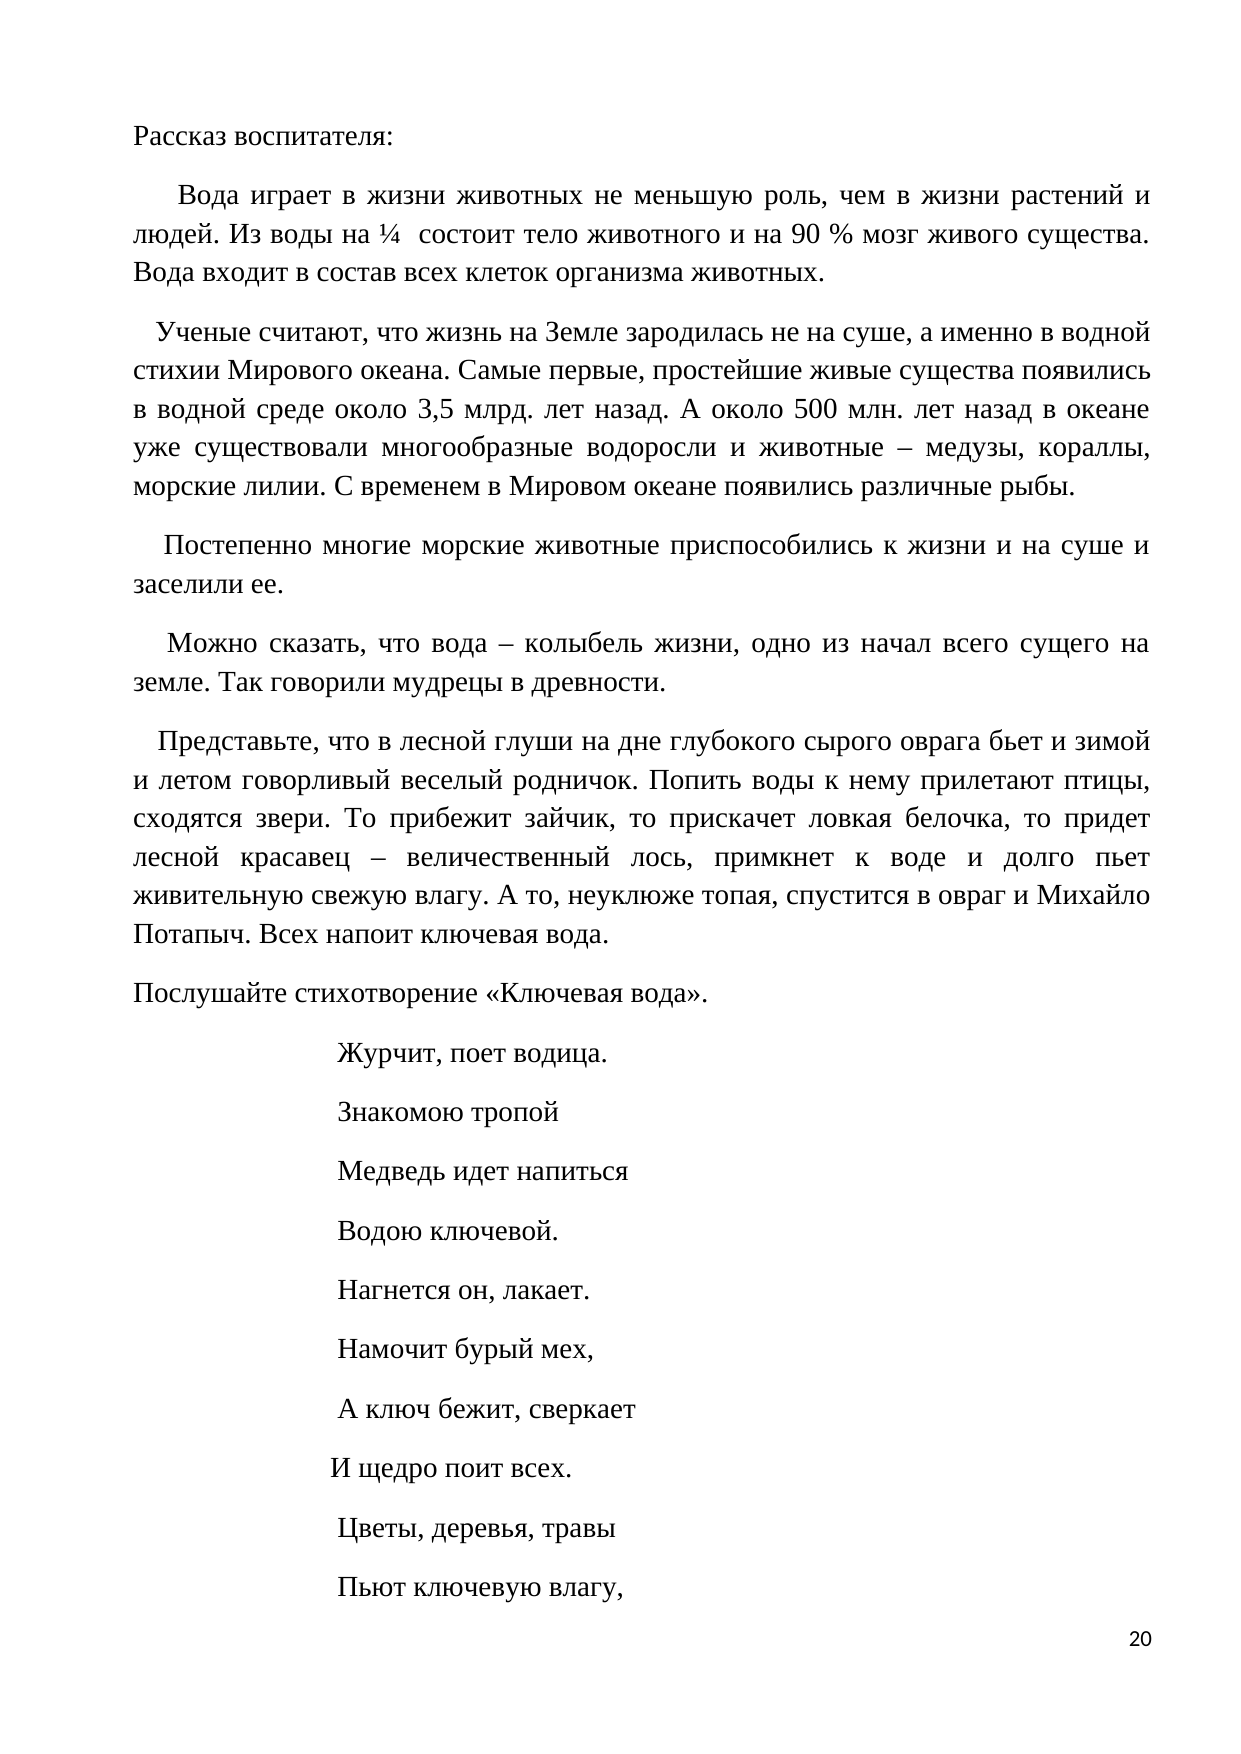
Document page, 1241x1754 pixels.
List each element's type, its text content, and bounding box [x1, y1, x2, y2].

text Журчит, поет водица. [133, 1035, 1152, 1068]
text Вода играет в жизни животных не меньшую роль, чем в жизни растений и людей. Из воды на ¼ состоит тело животного и на 90 % мозг живого существа. Вода входит в состав всех клеток организма животных. [133, 177, 1152, 288]
text Постепенно многие морские животные приспособились к жизни и на суше и заселили ее. [133, 527, 1152, 599]
text Ученые считают, что жизнь на Земле зародилась не на суше, а именно в водной стихии Мирового океана. Самые первые, простейшие живые существа появились в водной среде около 3,5 млрд. лет назад. А около 500 млн. лет назад в океане уже существовали многообразные водоросли и животные – медузы, кораллы, морские лилии. С временем в Мировом океане появились различные рыбы. [133, 314, 1152, 502]
text Медведь идет напиться [133, 1153, 1152, 1187]
text Можно сказать, что вода – колыбель жизни, одно из начал всего сущего на земле. Так говорили мудрецы в древности. [133, 625, 1152, 697]
text Рассказ воспитателя: [133, 118, 1152, 152]
text Знакомою тропой [133, 1094, 1152, 1128]
text И щедро поит всех. [133, 1450, 1152, 1484]
text Представьте, что в лесной глуши на дне глубокого сырого оврага бьет и зимой и летом говорливый веселый родничок. Попить воды к нему прилетают птицы, сходятся звери. То прибежит зайчик, то прискачет ловкая белочка, то придет лесной красавец – величественный лось, примкнет к воде и долго пьет живительную свежую влагу. А то, неуклюже топая, спустится в овраг и Михайло Потапыч. Всех напоит ключевая вода. [133, 723, 1152, 949]
text Водою ключевой. [133, 1213, 1152, 1246]
text Послушайте стихотворение «Ключевая вода». [133, 975, 1152, 1009]
text Цветы, деревья, травы [133, 1510, 1152, 1543]
text Нагнется он, лакает. [133, 1272, 1152, 1306]
text А ключ бежит, сверкает [133, 1391, 1152, 1424]
text Пьют ключевую влагу, [133, 1569, 1152, 1603]
text Намочит бурый мех, [133, 1332, 1152, 1365]
